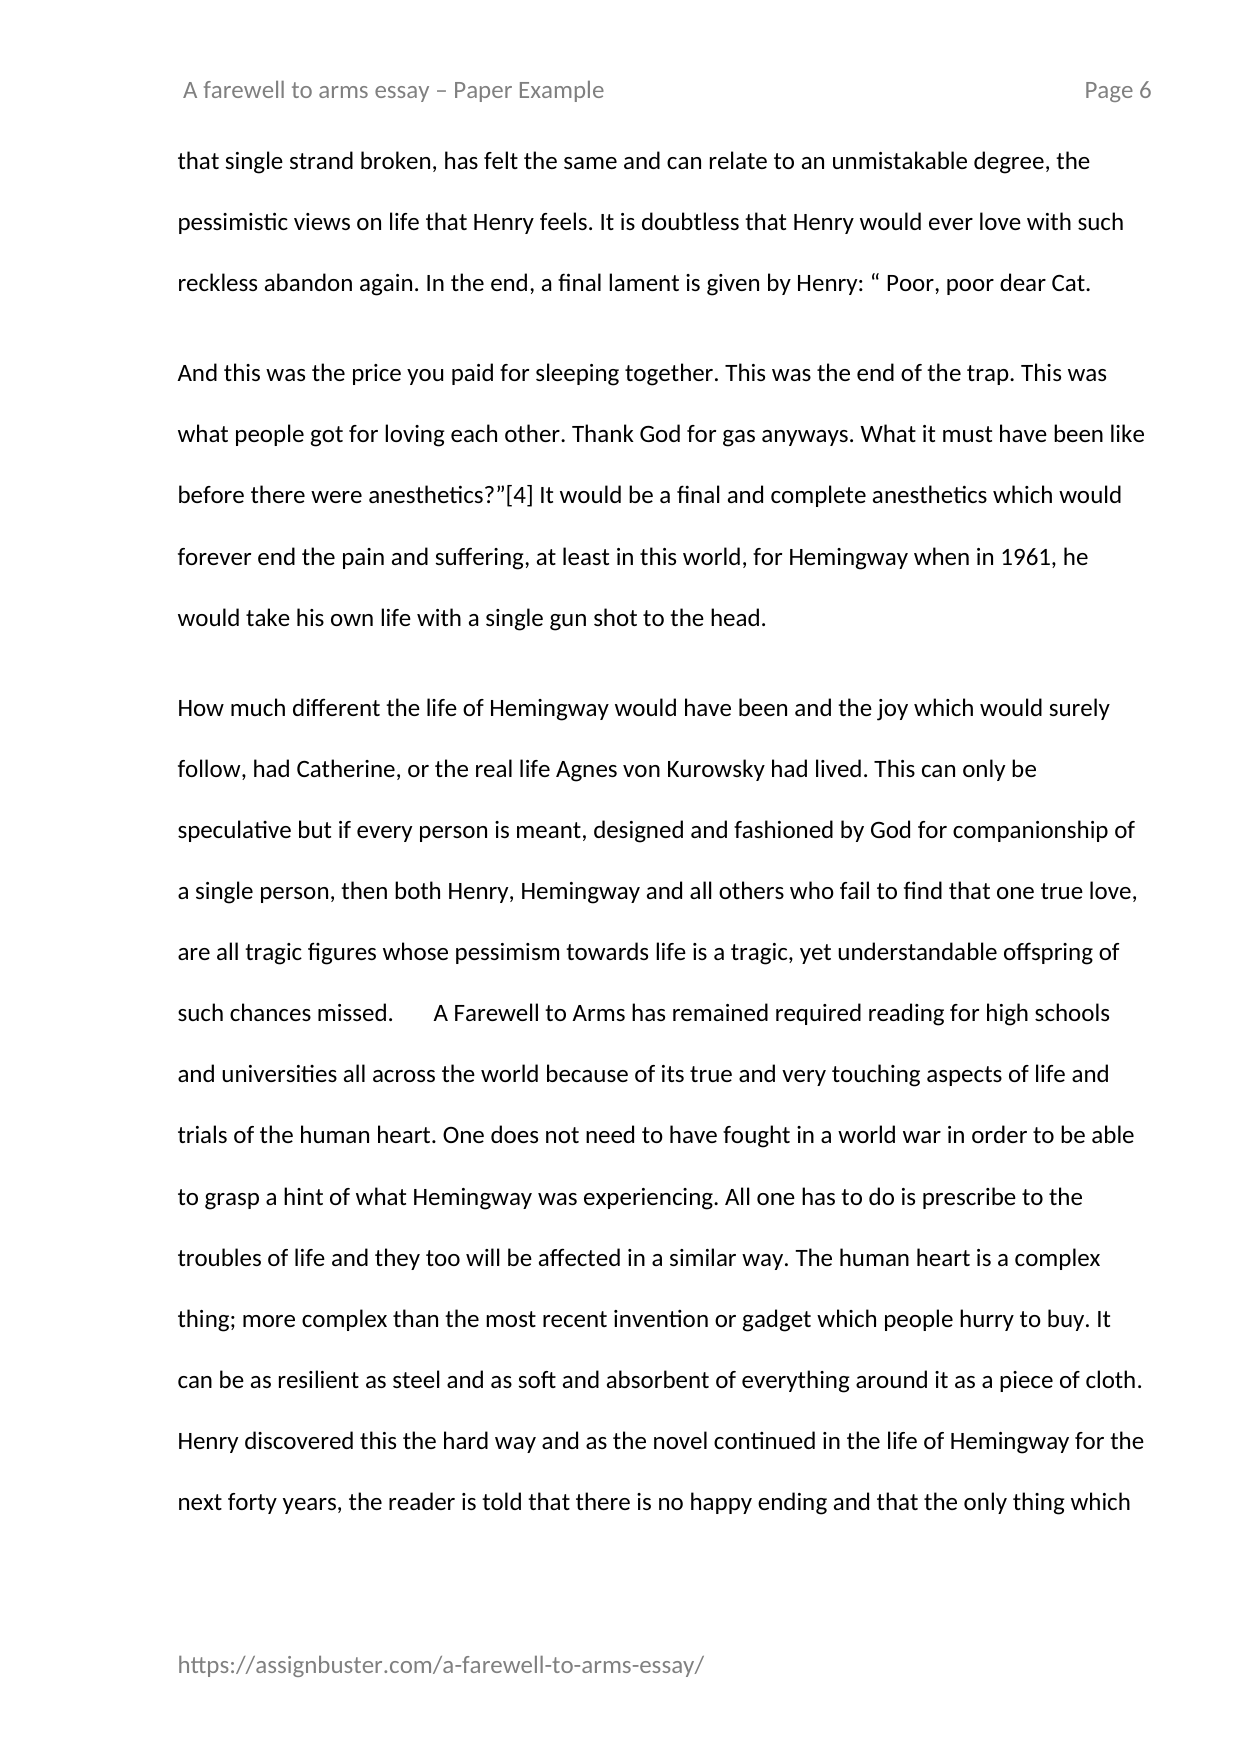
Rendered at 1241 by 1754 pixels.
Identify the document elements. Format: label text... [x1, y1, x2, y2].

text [177, 145, 1152, 298]
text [177, 692, 1152, 1516]
text And this was the price you paid for sleeping together. This was the end of the trap. This was what people got for loving each other. Thank God for gas anyways. What it must have been like before there were anesthetics?”[4] It would be a final and complete anesthetics which would forever end the pain and suffering, at least in this world, for Hemingway when in 1961, he would take his own life with a single gun shot to the head. [177, 358, 1152, 632]
